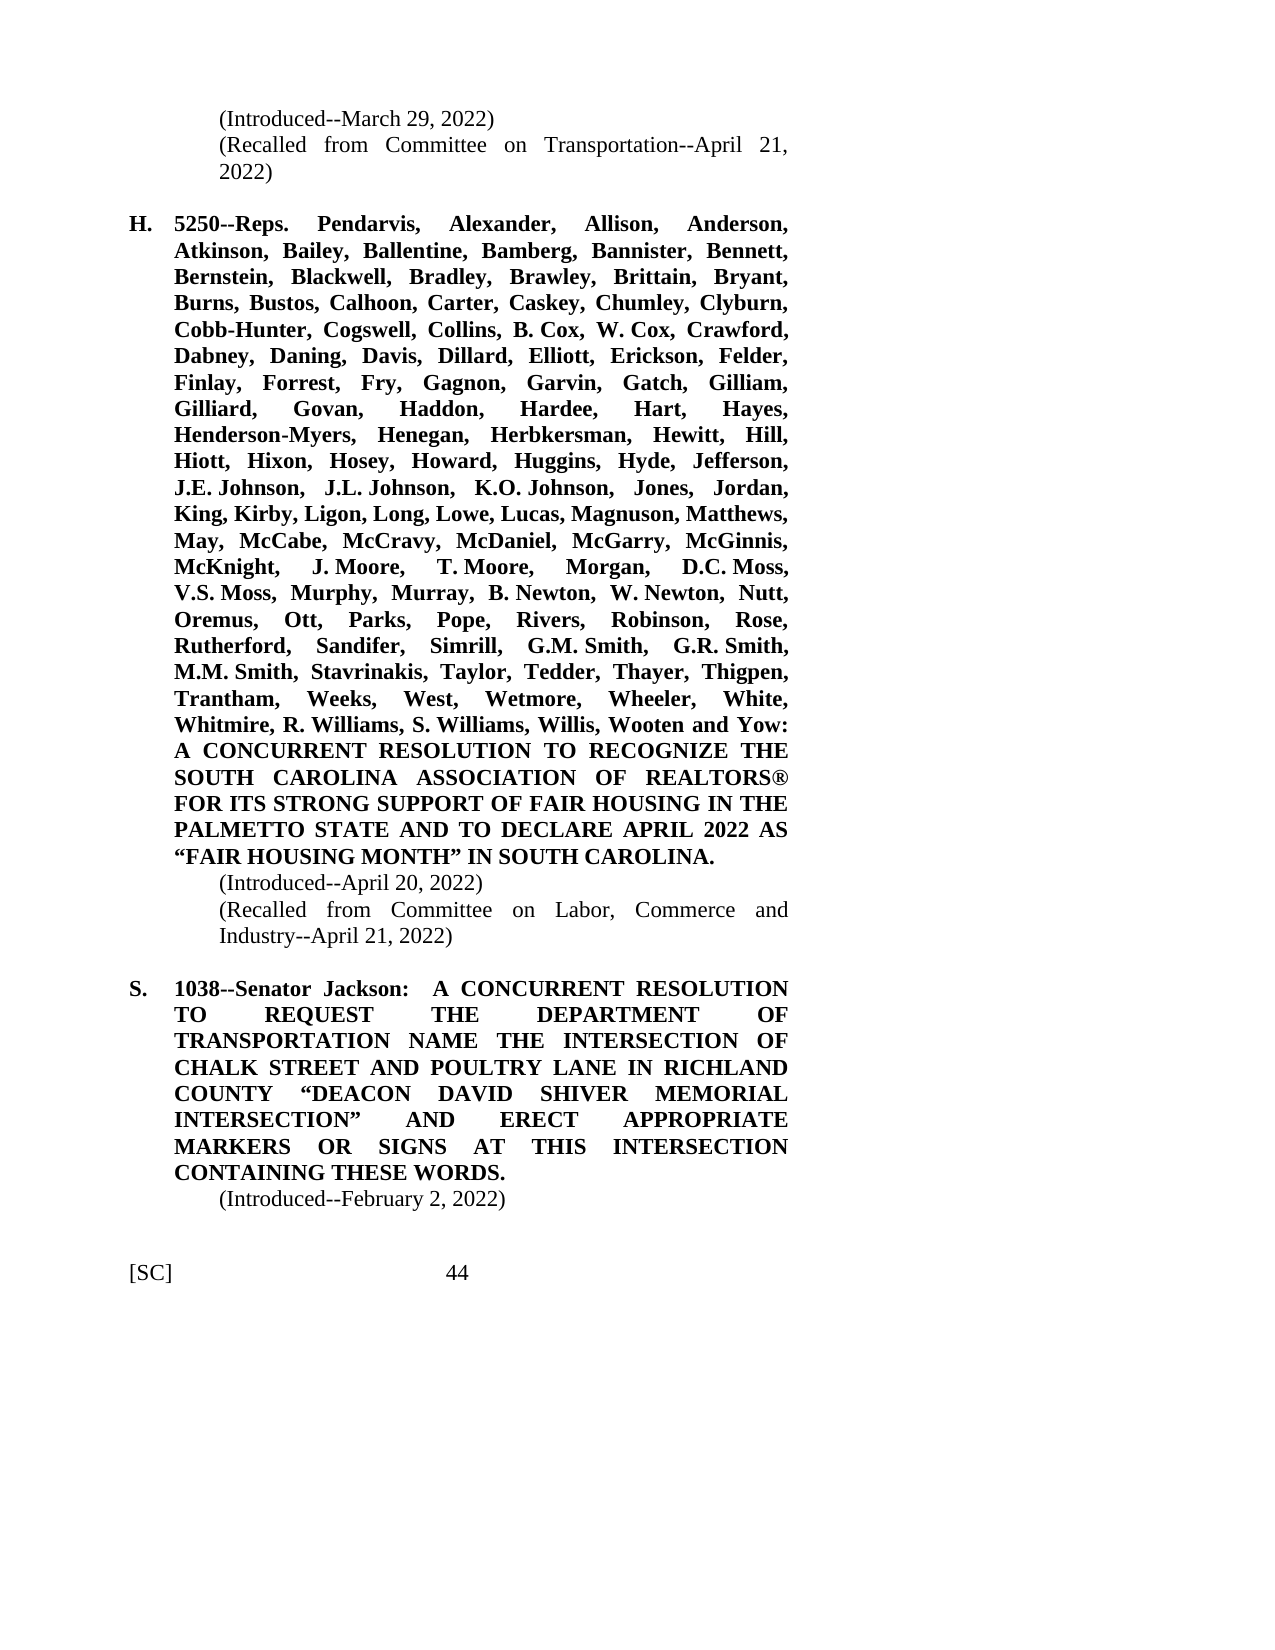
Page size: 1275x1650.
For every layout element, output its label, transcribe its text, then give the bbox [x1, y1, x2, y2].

text (Introduced--April 20, 2022) [219, 869, 789, 896]
text (Recalled from Committee on Transportation--April 21, 2022) [219, 131, 789, 184]
text H. 5250--Reps. Pendarvis, Alexander, Allison, Anderson, Atkinson, Bailey, Ballentine, Bamberg, Bannister, Bennett, Bernstein, Blackwell, Bradley, Brawley, Brittain, Bryant, Burns, Bustos, Calhoon, Carter, Caskey, Chumley, Clyburn, Cobb-Hunter, Cogswell, Collins, B. Cox, W. Cox, Crawford, Dabney, Daning, Davis, Dillard, Elliott, Erickson, Felder, Finlay, Forrest, Fry, Gagnon, Garvin, Gatch, Gilliam, Gilliard, Govan, Haddon, Hardee, Hart, Hayes, Henderson-Myers, Henegan, Herbkersman, Hewitt, Hill, Hiott, Hixon, Hosey, Howard, Huggins, Hyde, Jefferson, J.E. Johnson, J.L. Johnson, K.O. Johnson, Jones, Jordan, King, Kirby, Ligon, Long, Lowe, Lucas, Magnuson, Matthews, May, McCabe, McCravy, McDaniel, McGarry, McGinnis, McKnight, J. Moore, T. Moore, Morgan, D.C. Moss, V.S. Moss, Murphy, Murray, B. Newton, W. Newton, Nutt, Oremus, Ott, Parks, Pope, Rivers, Robinson, Rose, Rutherford, Sandifer, Simrill, G.M. Smith, G.R. Smith, M.M. Smith, Stavrinakis, Taylor, Tedder, Thayer, Thigpen, Trantham, Weeks, West, Wetmore, Wheeler, White, Whitmire, R. Williams, S. Williams, Willis, Wooten and Yow: A CONCURRENT RESOLUTION TO RECOGNIZE THE SOUTH CAROLINA ASSOCIATION OF REALTORS® FOR ITS STRONG SUPPORT OF FAIR HOUSING IN THE PALMETTO STATE AND TO DECLARE APRIL 2022 AS “FAIR HOUSING MONTH” IN SOUTH CAROLINA. [129, 210, 789, 869]
text S. 1038--Senator Jackson: A CONCURRENT RESOLUTION TO REQUEST THE DEPARTMENT OF TRANSPORTATION NAME THE INTERSECTION OF CHALK STREET AND POULTRY LANE IN RICHLAND COUNTY “DEACON DAVID SHIVER MEMORIAL INTERSECTION” AND ERECT APPROPRIATE MARKERS OR SIGNS AT THIS INTERSECTION CONTAINING THESE WORDS. [129, 975, 789, 1186]
text (Recalled from Committee on Labor, Commerce and Industry--April 21, 2022) [219, 896, 789, 948]
text (Introduced--March 29, 2022) [219, 105, 789, 131]
text (Introduced--February 2, 2022) [219, 1186, 789, 1212]
